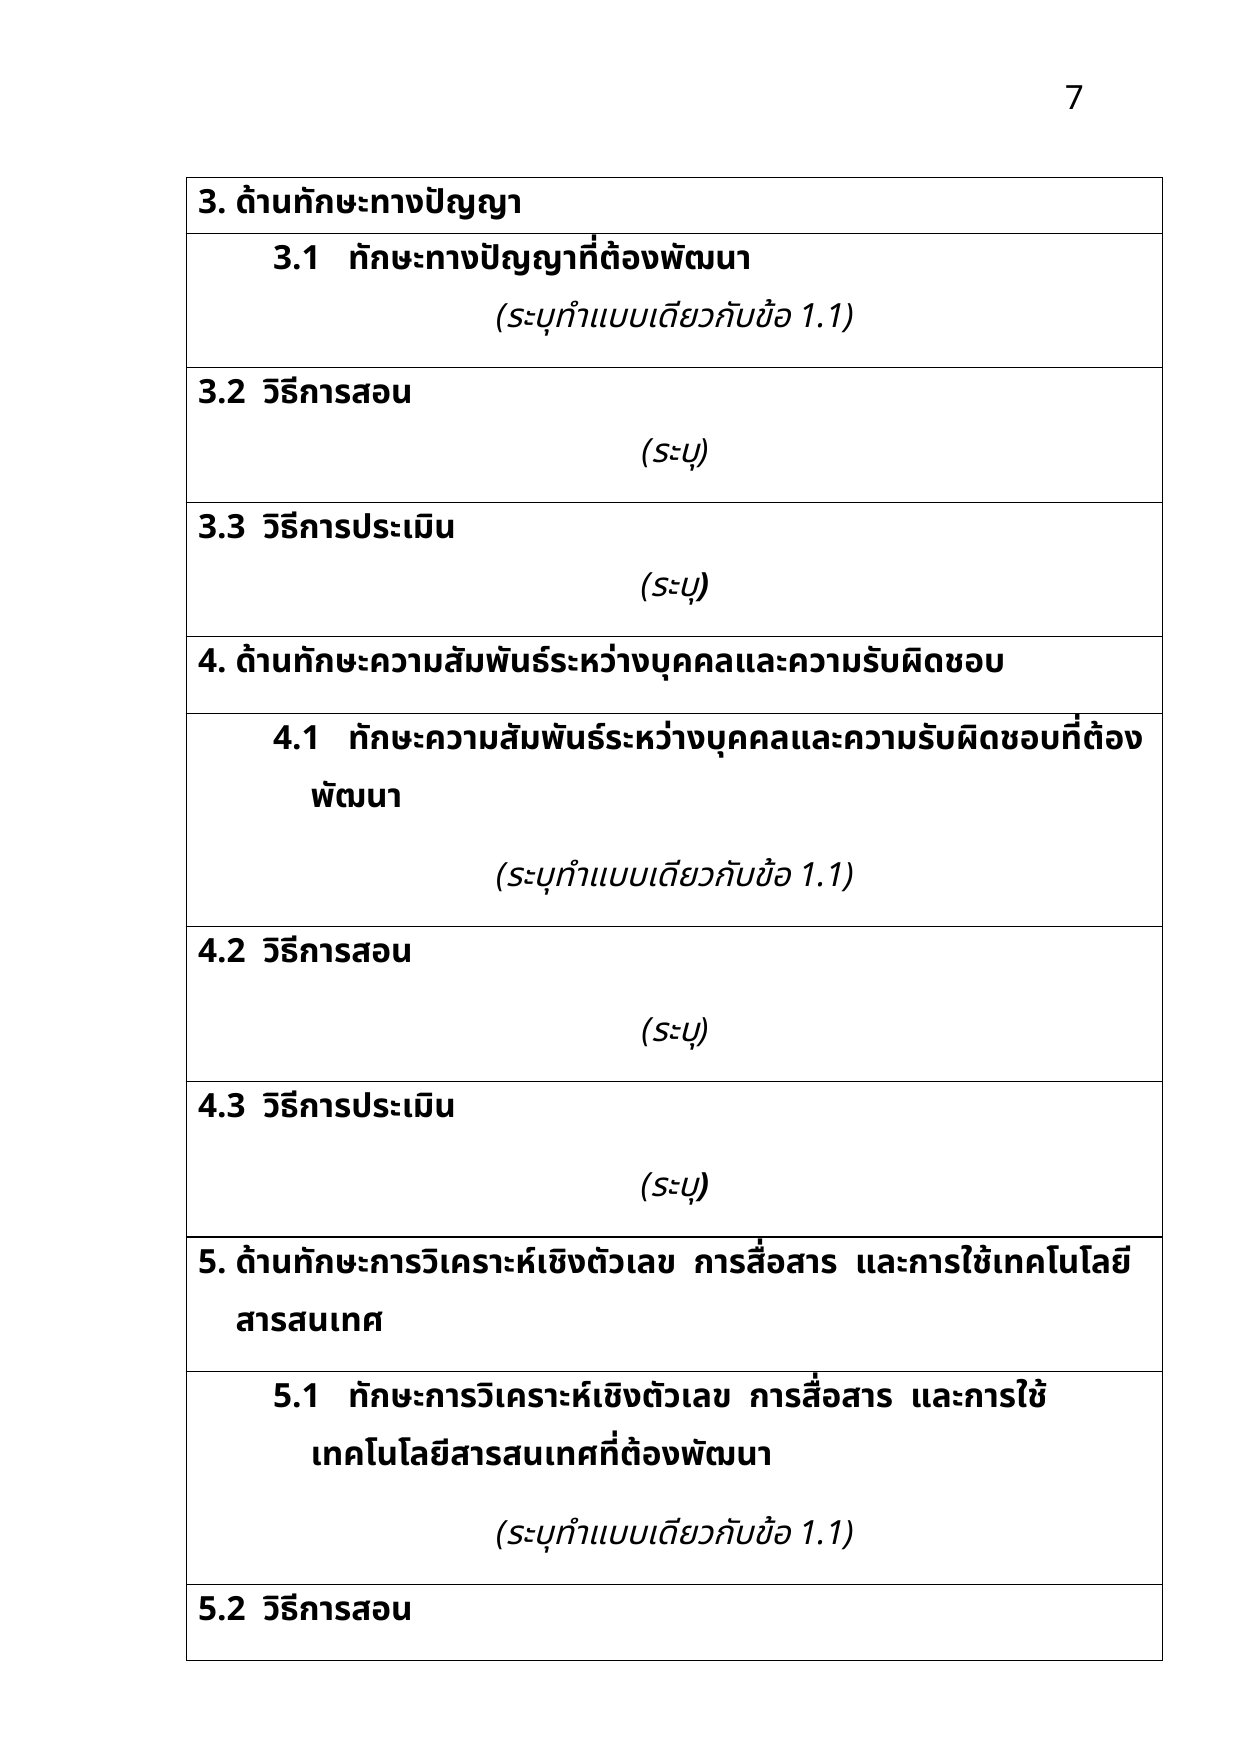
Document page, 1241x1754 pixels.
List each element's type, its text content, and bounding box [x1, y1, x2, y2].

table_cell ทักษะการวิเคราะห์เชิงตัวเลข การสื่อสาร และการใช้เทคโนโลยีสารสนเทศที่ต้องพัฒนา (ระบุทำแบบเดียวกับข้อ 1.1) [187, 1372, 1162, 1584]
table_cell ทักษะทางปัญญาที่ต้องพัฒนา (ระบุทำแบบเดียวกับข้อ 1.1) [187, 234, 1162, 367]
table_cell ด้านทักษะความสัมพันธ์ระหว่างบุคคลและความรับผิดชอบ [187, 637, 1162, 712]
table_cell ทักษะความสัมพันธ์ระหว่างบุคคลและความรับผิดชอบที่ต้องพัฒนา (ระบุทำแบบเดียวกับข้อ 1.1) [187, 714, 1162, 926]
table_cell 3.3 วิธีการประเมิน (ระบุ) [187, 503, 1162, 636]
table_cell 4.2 วิธีการสอน (ระบุ) [187, 927, 1162, 1081]
table_cell 4.3 วิธีการประเมิน (ระบุ) [187, 1082, 1162, 1236]
table_cell ด้านทักษะทางปัญญา [187, 178, 1162, 233]
table_cell 3.2 วิธีการสอน (ระบุ) [187, 368, 1162, 502]
table_cell ด้านทักษะการวิเคราะห์เชิงตัวเลข การสื่อสาร และการใช้เทคโนโลยีสารสนเทศ [187, 1238, 1162, 1371]
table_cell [187, 1585, 1162, 1660]
